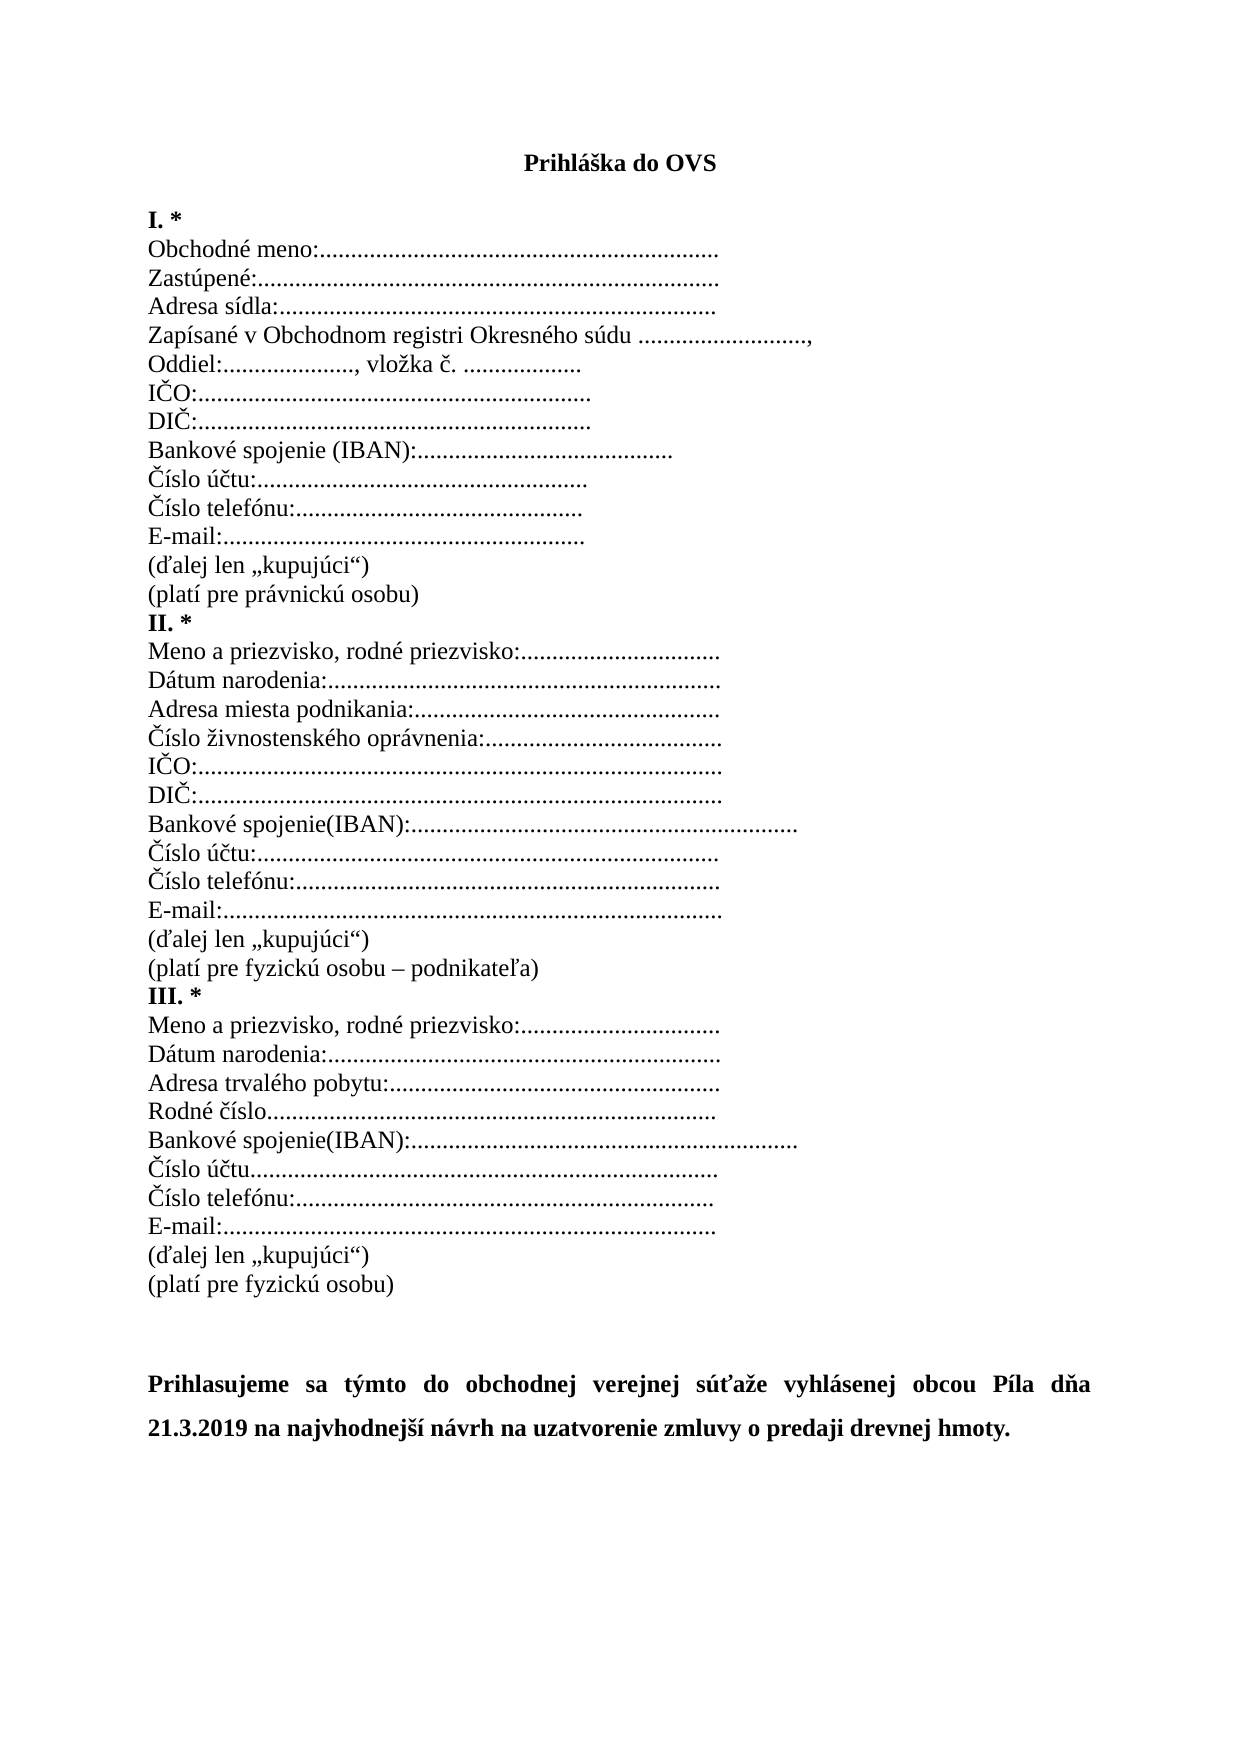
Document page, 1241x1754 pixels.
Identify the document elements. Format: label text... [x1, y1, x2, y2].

text Prihlasujeme sa týmto do obchodnej verejnej súťaže vyhlásenej obcou Píla dňa 21.3.2019 na najvhodnejší návrh na uzatvorenie zmluvy o predaji drevnej hmoty. [148, 1369, 1093, 1441]
text E-mail:.......................................................... [148, 521, 1093, 550]
text IČO:.................................................................................... [148, 751, 1093, 780]
text (ďalej len „kupujúci“) [148, 924, 1093, 953]
text Zastúpené:.......................................................................... [148, 263, 1093, 291]
text Oddiel:....................., vložka č. ................... [148, 349, 1093, 378]
text Adresa sídla:...................................................................... [148, 291, 1093, 320]
text Číslo účtu:..................................................... [148, 464, 1093, 493]
text Dátum narodenia:............................................................... [148, 1039, 1093, 1068]
text Bankové spojenie (IBAN):......................................... [148, 435, 1093, 464]
text I. * [148, 205, 1093, 234]
text (platí pre právnickú osobu) [148, 579, 1093, 608]
text (ďalej len „kupujúci“) [148, 1240, 1093, 1269]
text Číslo telefónu:.................................................................... [148, 866, 1093, 895]
text III. * [148, 981, 1093, 1010]
text Zapísané v Obchodnom registri Okresného súdu ..........................., [148, 320, 1093, 349]
text IČO:............................................................... [148, 378, 1093, 406]
text Číslo účtu:.......................................................................... [148, 838, 1093, 866]
text DIČ:............................................................... [148, 406, 1093, 435]
text Adresa miesta podnikania:................................................. [148, 694, 1093, 723]
text Meno a priezvisko, rodné priezvisko:................................ [148, 636, 1093, 665]
text Prihláška do OVS [148, 148, 1093, 176]
text (platí pre fyzickú osobu) [148, 1269, 1093, 1298]
text Číslo telefónu:.............................................. [148, 493, 1093, 521]
text (platí pre fyzickú osobu – podnikateľa) [148, 953, 1093, 981]
text E-mail:................................................................................ [148, 895, 1093, 924]
text Číslo účtu........................................................................... [148, 1154, 1093, 1183]
text (ďalej len „kupujúci“) [148, 550, 1093, 579]
text Bankové spojenie(IBAN):.............................................................. [148, 809, 1093, 838]
text E-mail:............................................................................... [148, 1211, 1093, 1240]
text Rodné číslo........................................................................ [148, 1096, 1093, 1125]
text Meno a priezvisko, rodné priezvisko:................................ [148, 1010, 1093, 1039]
text II. * [148, 608, 1093, 636]
text Adresa trvalého pobytu:..................................................... [148, 1068, 1093, 1096]
text Bankové spojenie(IBAN):.............................................................. [148, 1125, 1093, 1154]
text Číslo živnostenského oprávnenia:...................................... [148, 723, 1093, 751]
text Obchodné meno:................................................................ [148, 234, 1093, 263]
text Číslo telefónu:................................................................... [148, 1183, 1093, 1211]
text DIČ:.................................................................................... [148, 780, 1093, 809]
text Dátum narodenia:............................................................... [148, 665, 1093, 694]
